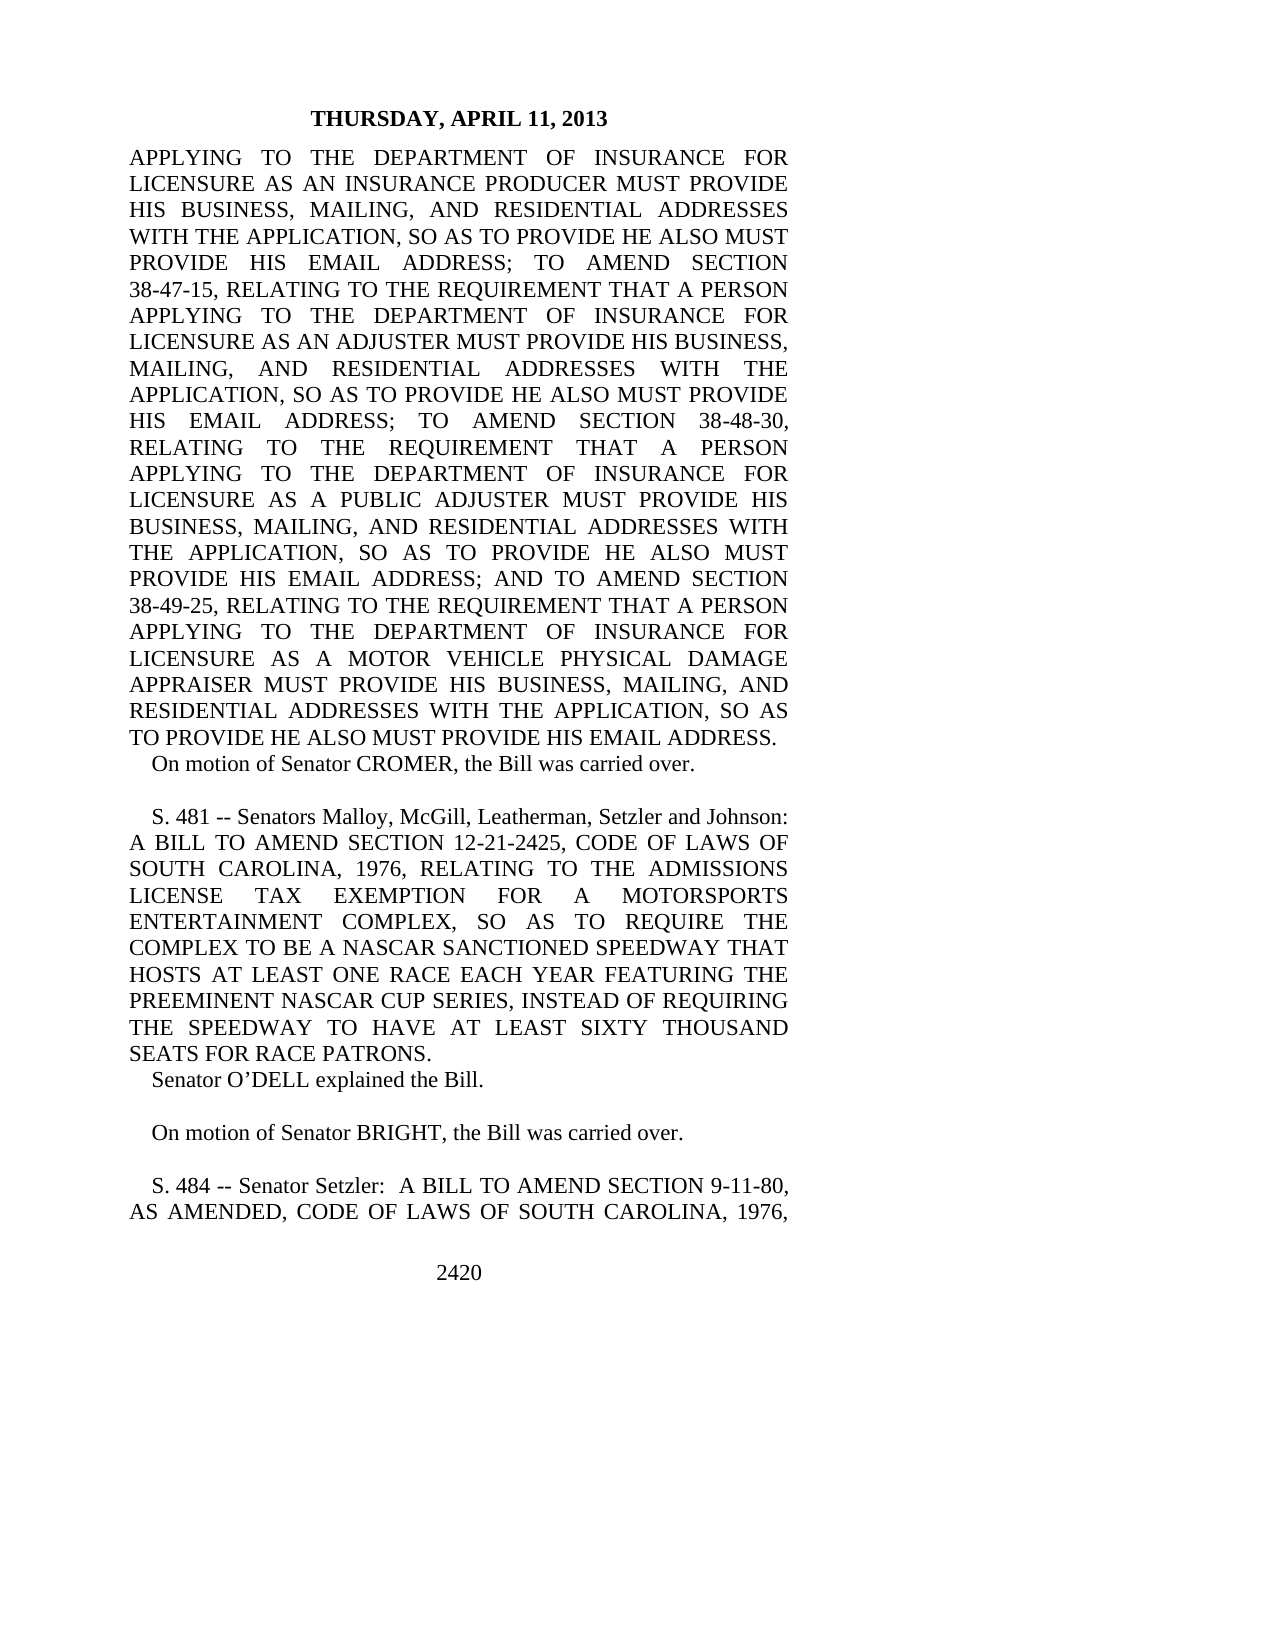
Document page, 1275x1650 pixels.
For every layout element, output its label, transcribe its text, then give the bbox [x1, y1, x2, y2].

text On motion of Senator BRIGHT, the Bill was carried over. [129, 1119, 789, 1145]
text On motion of Senator CROMER, the Bill was carried over. [129, 750, 789, 776]
text S. 481 -- Senators Malloy, McGill, Leatherman, Setzler and Johnson: A BILL TO AMEND SECTION 12-21-2425, CODE OF LAWS OF SOUTH CAROLINA, 1976, RELATING TO THE ADMISSIONS LICENSE TAX EXEMPTION FOR A MOTORSPORTS ENTERTAINMENT COMPLEX, SO AS TO REQUIRE THE COMPLEX TO BE A NASCAR SANCTIONED SPEEDWAY THAT HOSTS AT LEAST ONE RACE EACH YEAR FEATURING THE PREEMINENT NASCAR CUP SERIES, INSTEAD OF REQUIRING THE SPEEDWAY TO HAVE AT LEAST SIXTY THOUSAND SEATS FOR RACE PATRONS. [129, 803, 789, 1066]
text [129, 144, 789, 750]
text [129, 1172, 789, 1224]
text Senator O’DELL explained the Bill. [129, 1066, 789, 1093]
